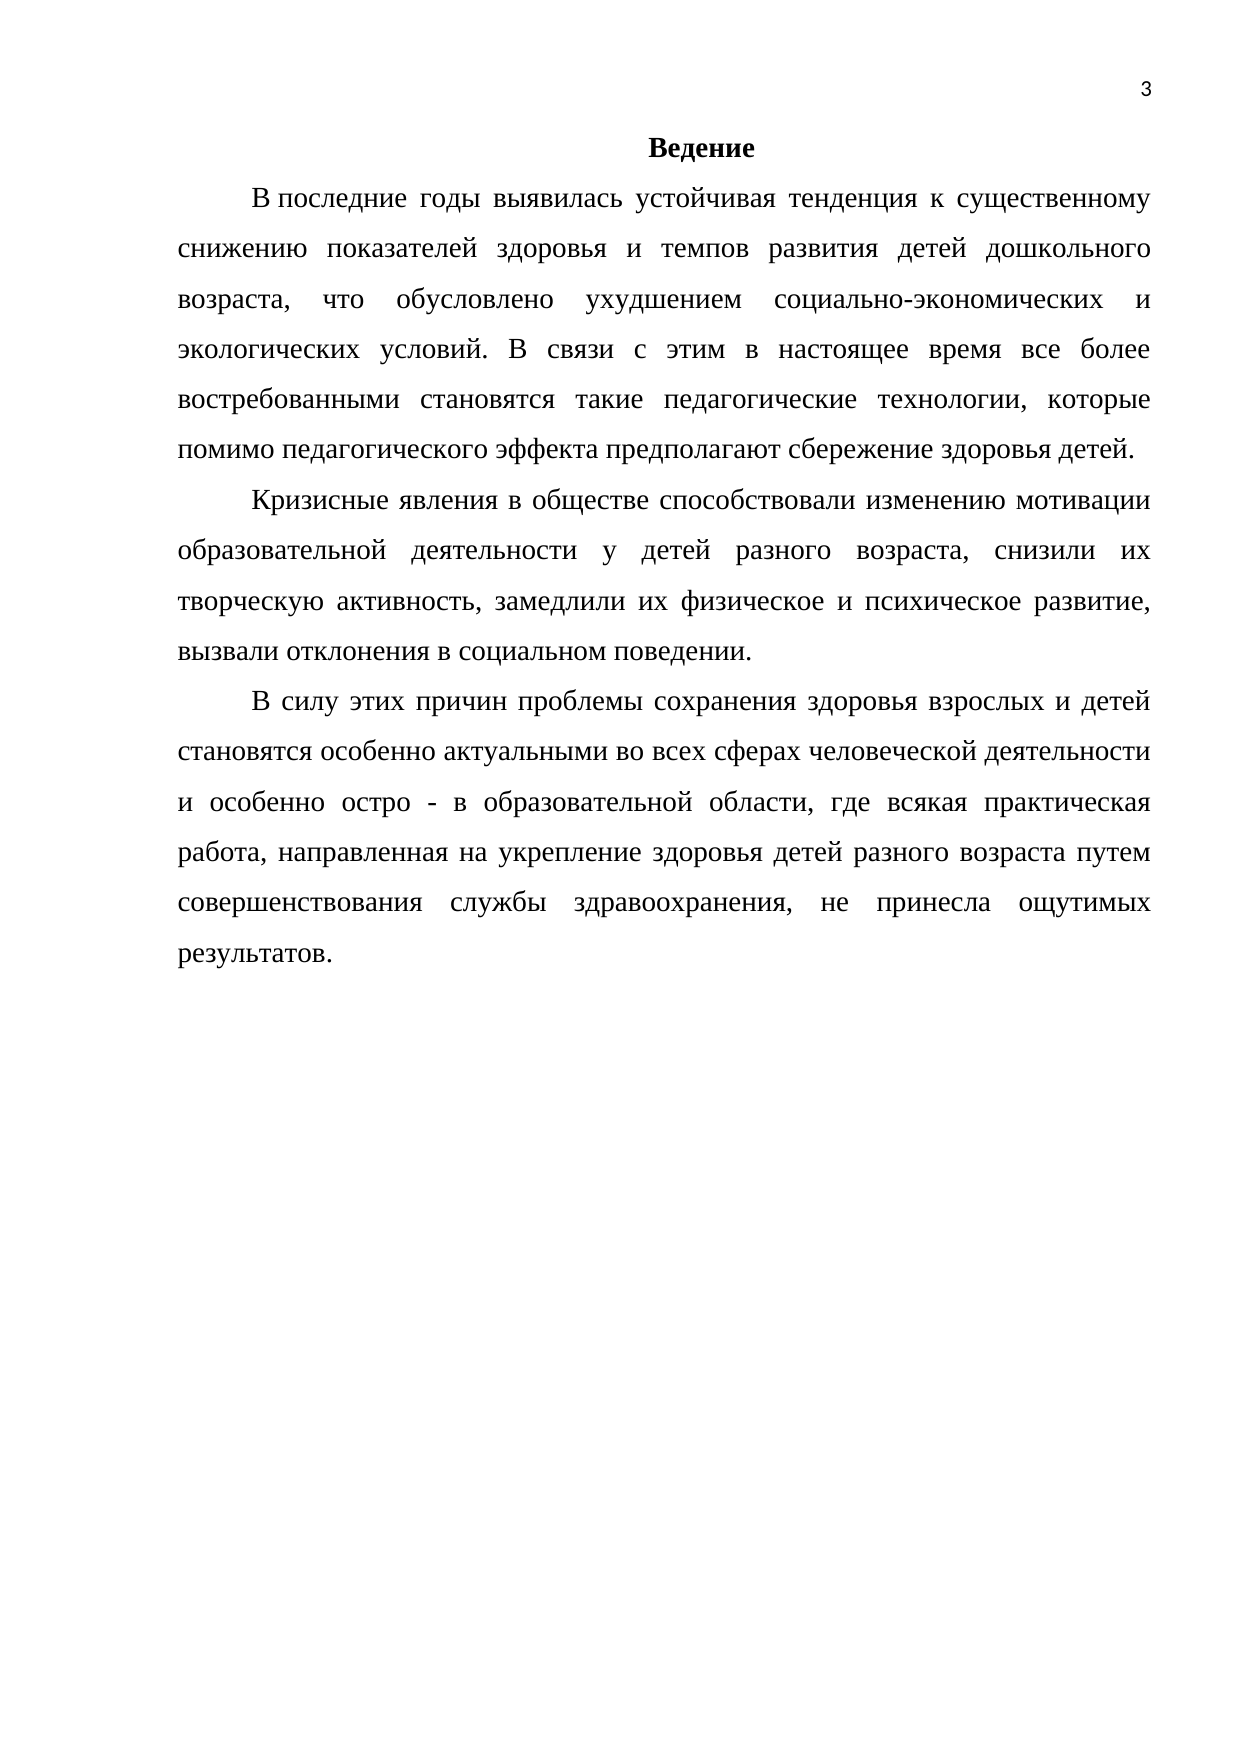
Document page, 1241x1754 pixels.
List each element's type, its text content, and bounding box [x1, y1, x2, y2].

text В последние годы выявилась устойчивая тенденция к существенному снижению показателей здоровья и темпов развития детей дошкольного возраста, что обусловлено ухудшением социально-экономических и экологических условий. В связи с этим в настоящее время все более востребованными становятся такие педагогические технологии, которые помимо педагогического эффекта предполагают сбережение здоровья детей. [177, 180, 1152, 465]
text В силу этих причин проблемы сохранения здоровья взрослых и детей становятся особенно актуальными во всех сферах человеческой деятельности и особенно остро - в образовательной области, где всякая практическая работа, направленная на укрепление здоровья детей разного возраста путем совершенствования службы здравоохранения, не принесла ощутимых результатов. [177, 683, 1152, 968]
text Кризисные явления в обществе способствовали изменению мотивации образовательной деятельности у детей разного возраста, снизили их творческую активность, замедлили их физическое и психическое развитие, вызвали отклонения в социальном поведении. [177, 482, 1152, 666]
text Ведение [177, 130, 1152, 163]
